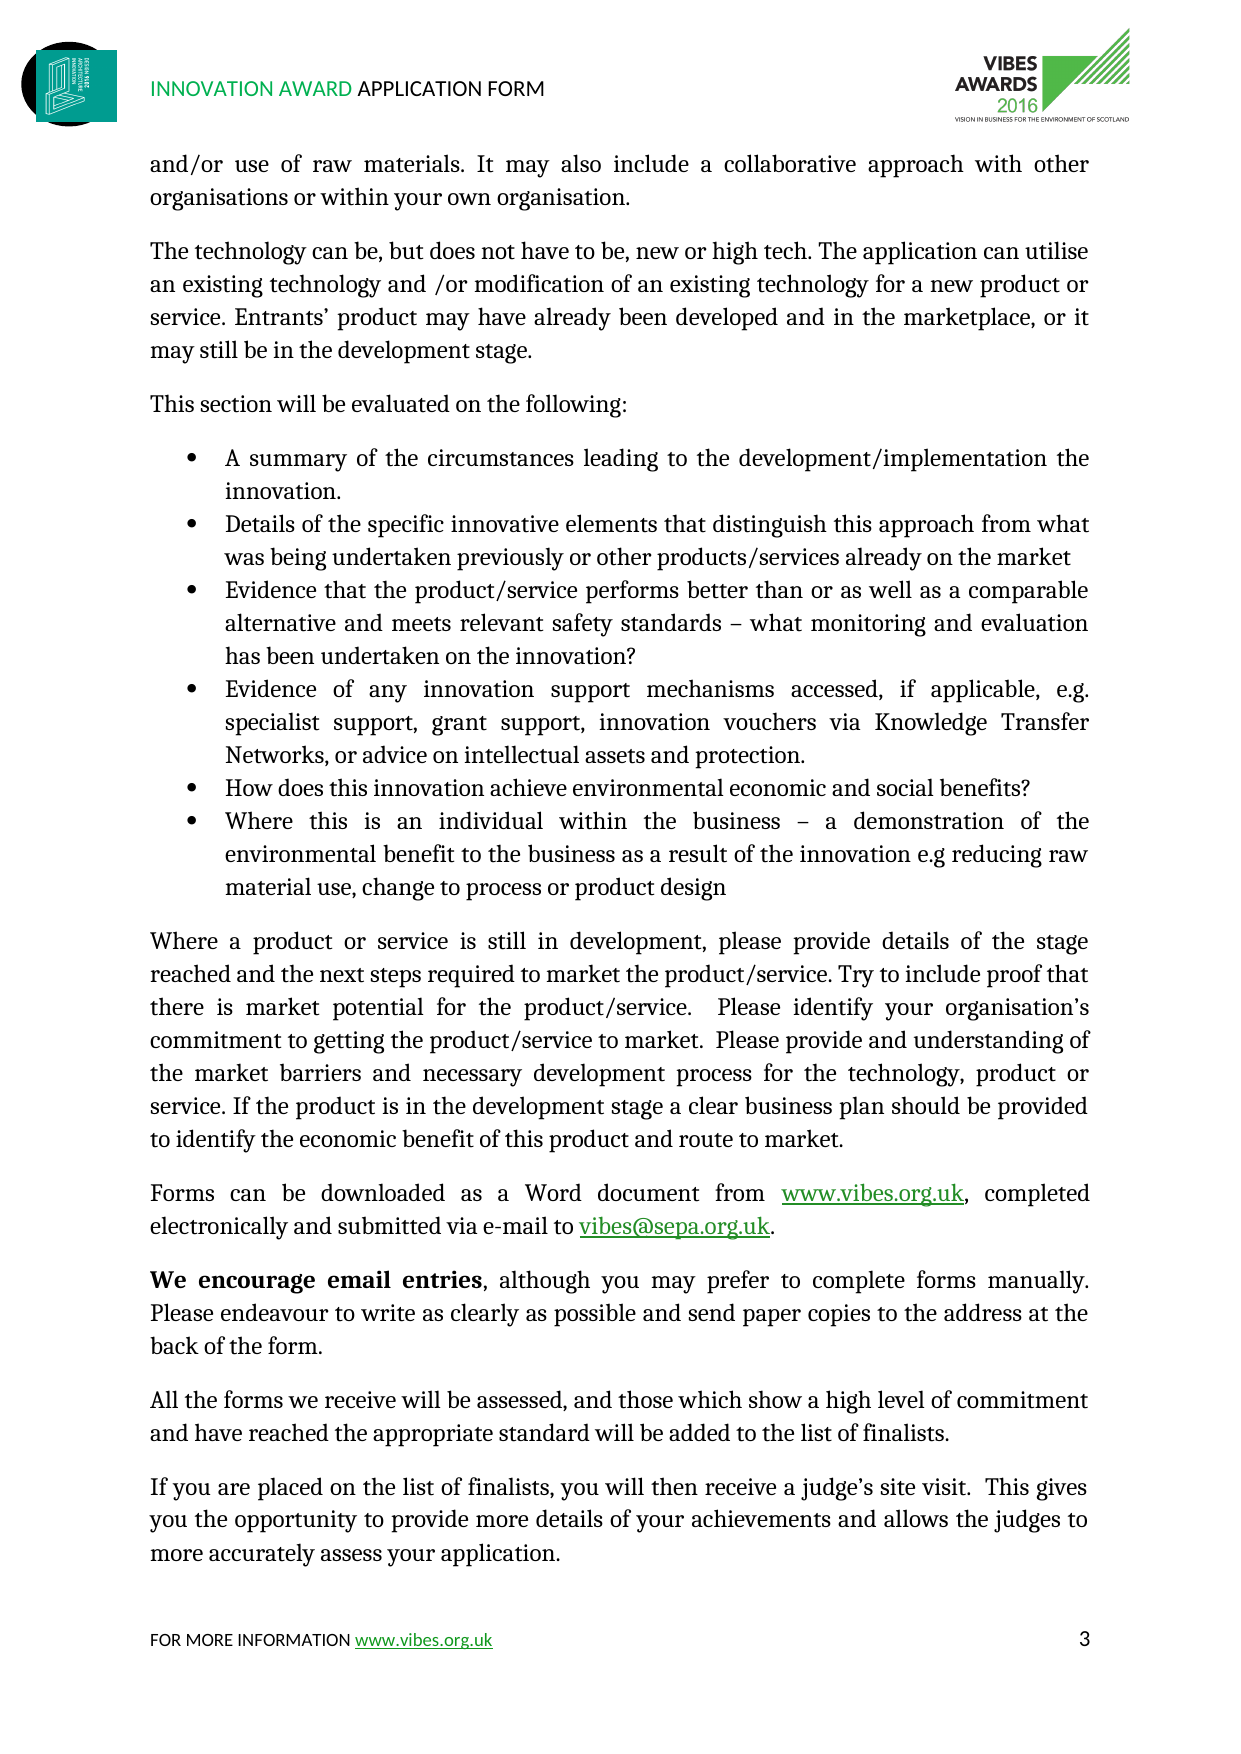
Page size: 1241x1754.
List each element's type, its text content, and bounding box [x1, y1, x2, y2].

list How does this innovation achieve environmental economic and social benefits? [187, 774, 1090, 803]
text Forms can be downloaded as a Word document from www.vibes.org.uk, completed electronically and submitted via e-mail to vibes@sepa.org.uk. [150, 1179, 1090, 1241]
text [150, 150, 1090, 212]
list A summary of the circumstances leading to the development/implementation the innovation. [187, 444, 1090, 505]
text The technology can be, but does not have to be, new or high tech. The application can utilise an existing technology and /or modification of an existing technology for a new product or service. Entrants’ product may have already been developed and in the marketplace, or it may still be in the development stage. [150, 237, 1090, 365]
list Evidence of any innovation support mechanisms accessed, if applicable, e.g. specialist support, grant support, innovation vouchers via Knowledge Transfer Networks, or advice on intellectual assets and protection. [187, 675, 1090, 769]
list Evidence that the product/service performs better than or as well as a comparable alternative and meets relevant safety standards – what monitoring and evaluation has been undertaken on the innovation? [187, 576, 1090, 671]
text We encourage email entries, although you may prefer to complete forms manually. Please endeavour to write as clearly as possible and send paper copies to the address at the back of the form. [150, 1266, 1090, 1360]
picture [951, 25, 1136, 126]
text This section will be evaluated on the following: [150, 390, 1090, 418]
picture [36, 50, 117, 122]
text If you are placed on the list of finalists, you will then receive a judge’s site visit. This gives you the opportunity to provide more details of your achievements and allows the judges to more accurately assess your application. [150, 1472, 1090, 1567]
text All the forms we receive will be assessed, and those which show a high level of commitment and have reached the appropriate standard will be added to the list of finalists. [150, 1386, 1090, 1447]
list Where this is an individual within the business – a demonstration of the environmental benefit to the business as a result of the innovation e.g reducing raw material use, change to process or product design [187, 807, 1090, 902]
list Details of the specific innovative elements that distinguish this approach from what was being undertaken previously or other products/services already on the market [187, 510, 1090, 571]
text Where a product or service is still in development, please provide details of the stage reached and the next steps required to market the product/service. Try to include proof that there is market potential for the product/service. Please identify your organisation’s commitment to getting the product/service to market. Please provide and understanding of the market barriers and necessary development process for the technology, product or service. If the product is in the development stage a clear business plan should be provided to identify the economic benefit of this product and route to market. [150, 927, 1090, 1154]
